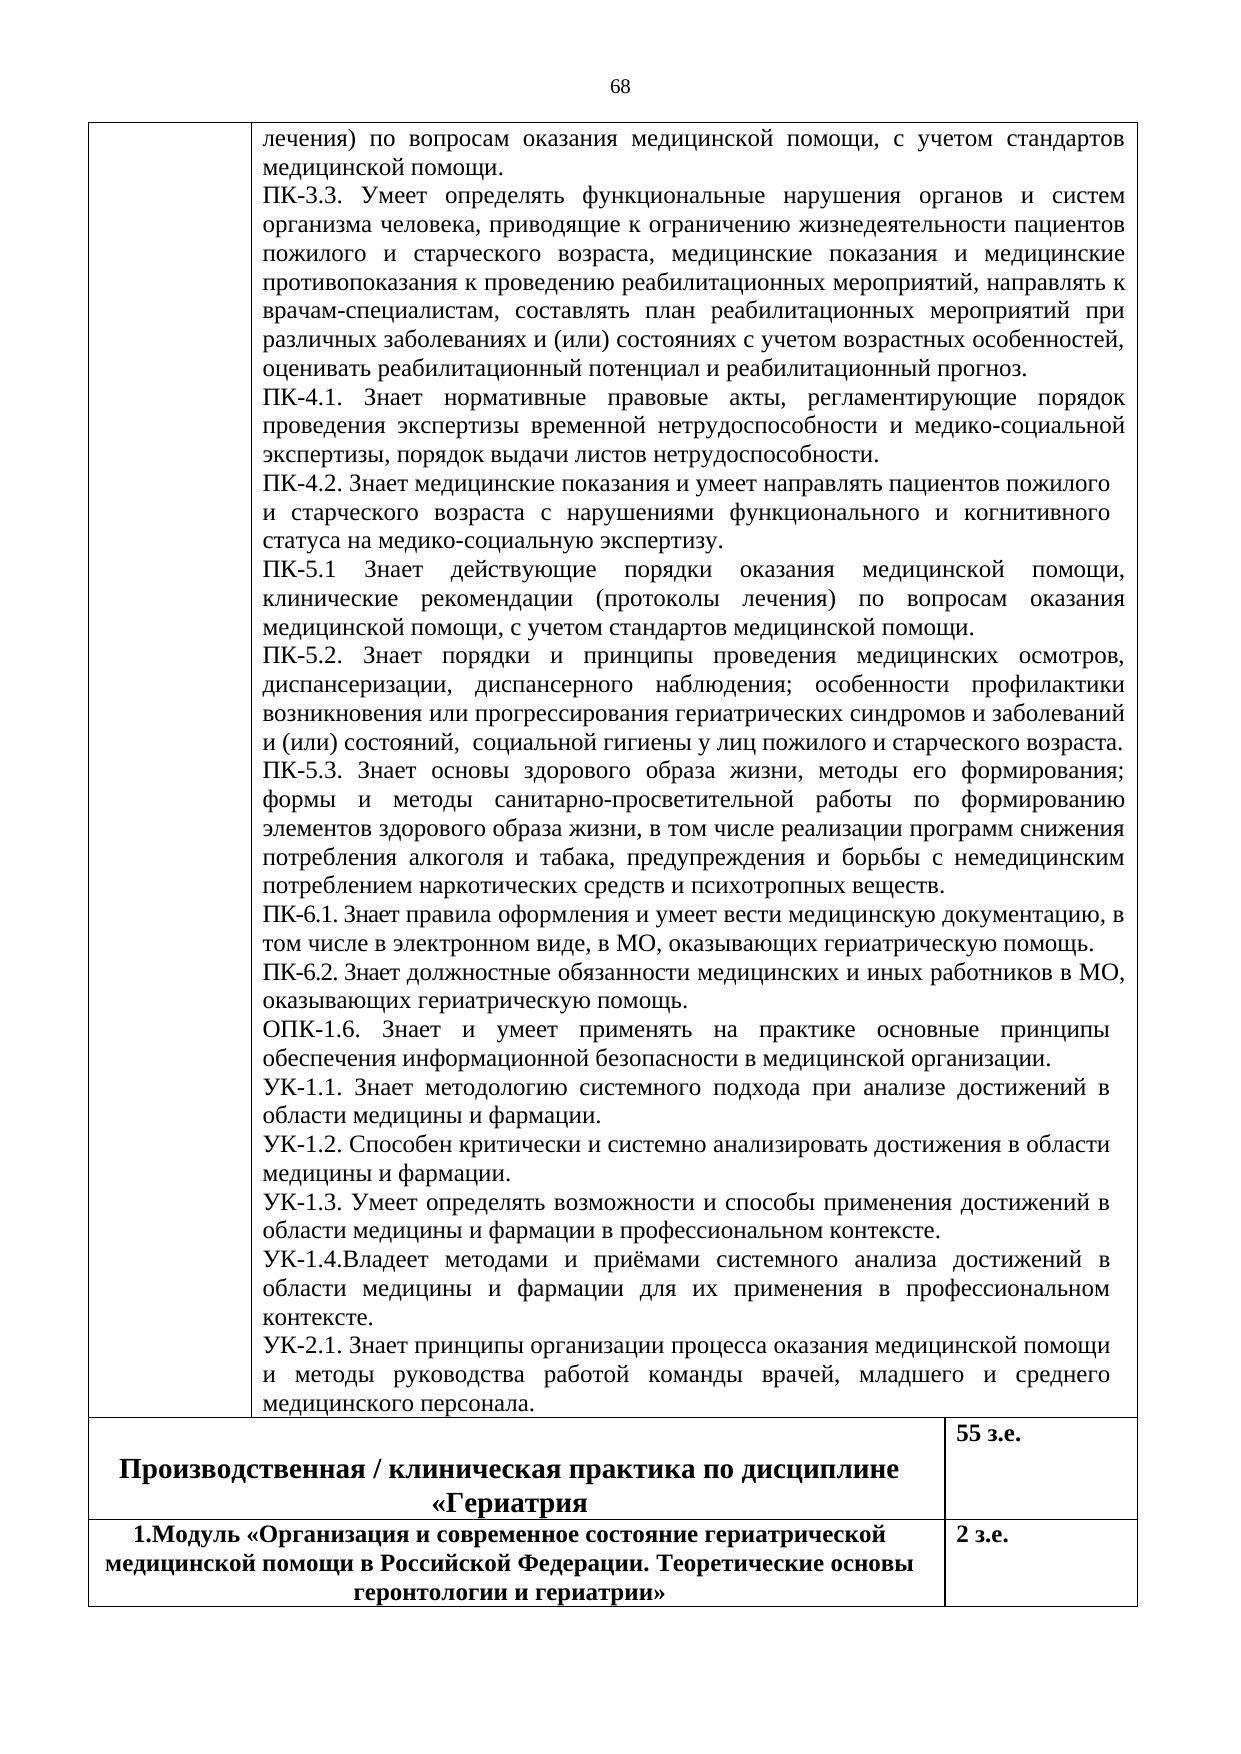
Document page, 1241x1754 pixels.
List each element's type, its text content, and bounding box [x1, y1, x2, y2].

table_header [252, 123, 1137, 1417]
table_cell 55 з.е. [946, 1418, 1137, 1518]
table_cell 2 з.е. [946, 1520, 1137, 1606]
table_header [89, 123, 251, 1417]
table_cell 1.Модуль «Организация и современное состояние гериатрической медицинской помощи в Российской Федерации. Теоретические основы геронтологии и гериатрии» [89, 1520, 944, 1606]
table_cell Производственная / клиническая практика по дисциплине «Гериатрия [89, 1418, 944, 1518]
